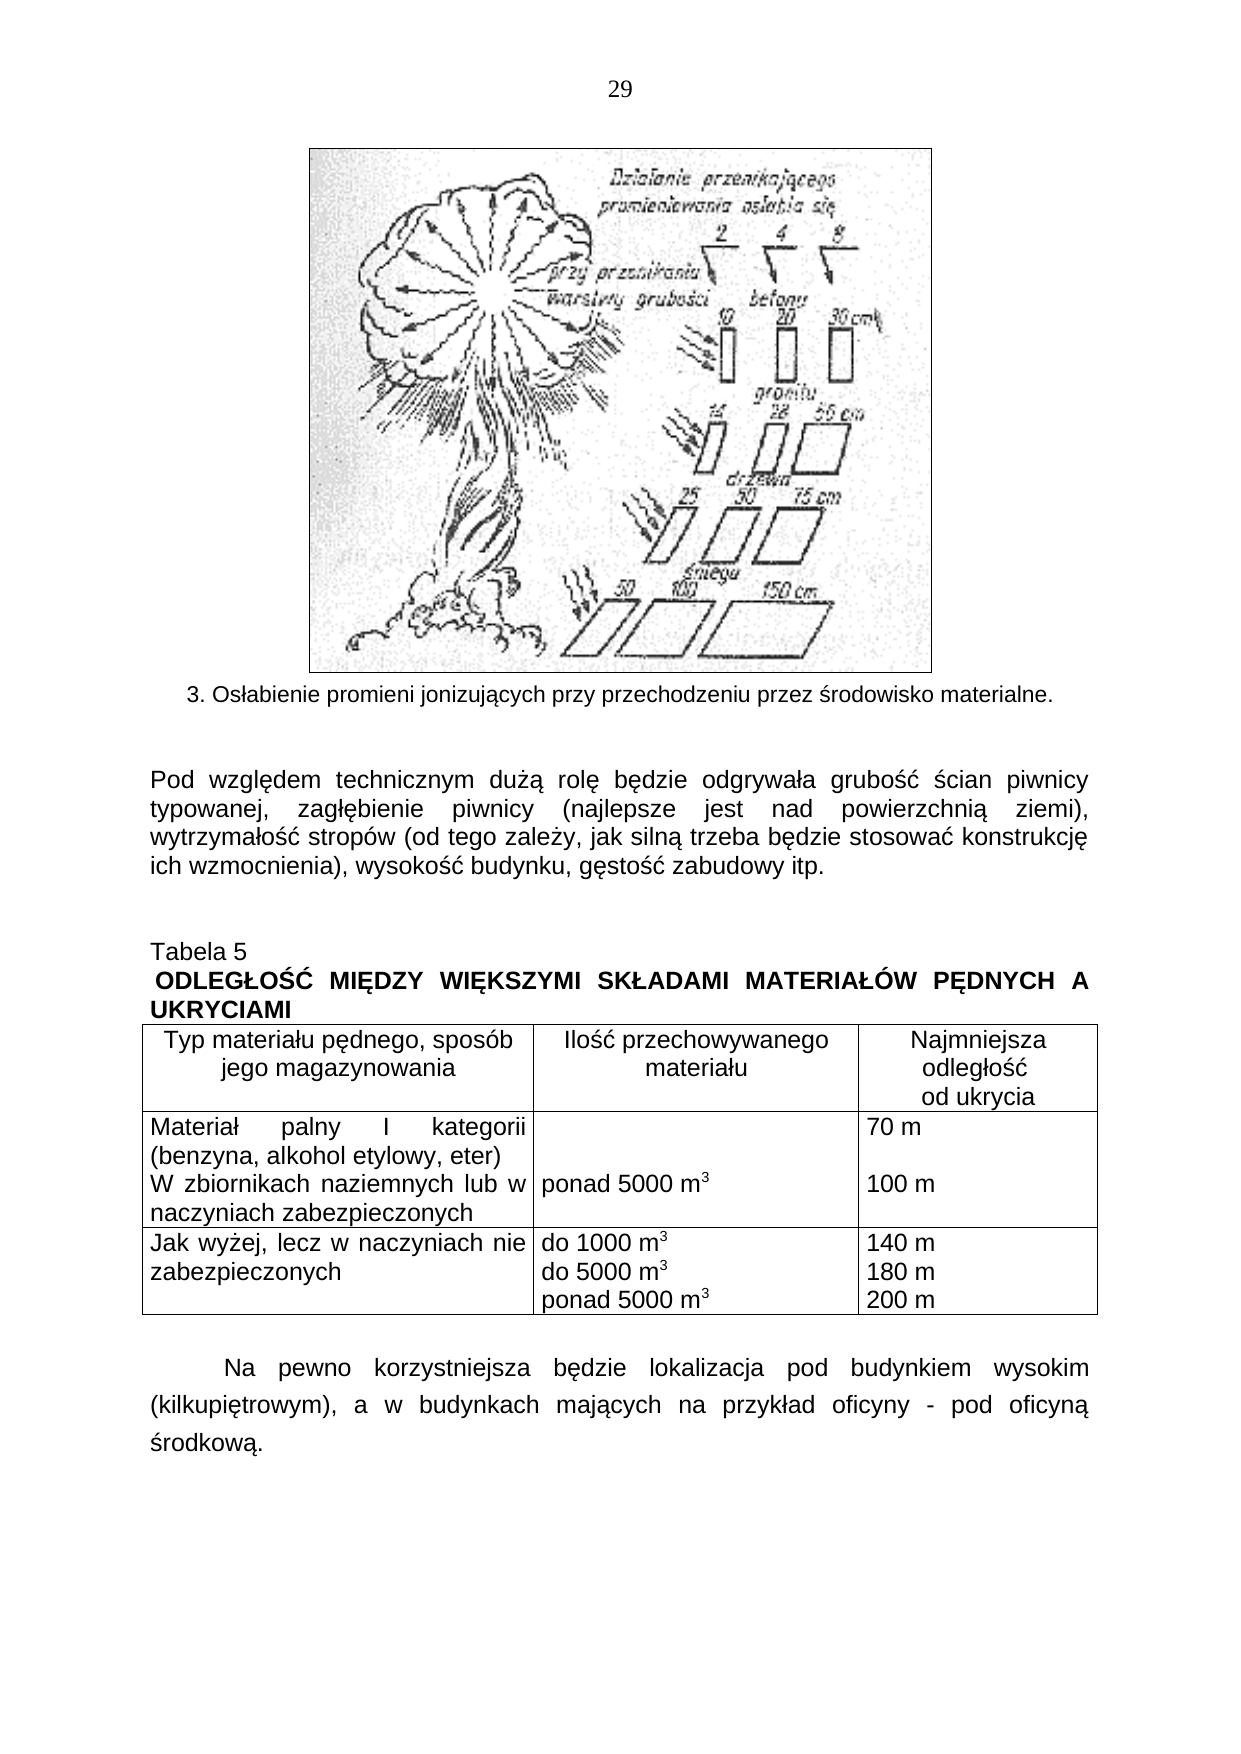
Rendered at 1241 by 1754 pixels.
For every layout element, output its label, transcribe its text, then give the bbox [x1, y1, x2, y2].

text 3. Osłabienie promieni jonizujących przy przechodzeniu przez środowisko materialne. [150, 681, 1090, 707]
text Tabela 5 [150, 937, 1090, 966]
picture [310, 149, 931, 672]
table_header Typ materiału pędnego, sposób jego magazynowania [143, 1025, 533, 1111]
table_cell Materiał palny I kategorii (benzyna, alkohol etylowy, eter) W zbiornikach naziemnych lub w naczyniach zabezpieczonych [143, 1112, 533, 1227]
text Pod względem technicznym dużą rolę będzie odgrywała grubość ścian piwnicy typowanej, zagłębienie piwnicy (najlepsze jest nad powierzchnią ziemi), wytrzymałość stropów (od tego zależy, jak silną trzeba będzie stosować konstrukcję ich wzmocnienia), wysokość budynku, gęstość zabudowy itp. [150, 765, 1090, 880]
table_header Ilość przechowywanego materiału [534, 1025, 858, 1111]
table_cell ponad [534, 1112, 858, 1227]
text ODLEGŁOŚĆ MIĘDZY WIĘKSZYMI SKŁADAMI MATERIAŁÓW PĘDNYCH A UKRYCIAMI [150, 966, 1090, 1023]
table_header Najmniejsza odległość od ukrycia [859, 1025, 1097, 1111]
table_cell do do ponad [534, 1228, 858, 1314]
text Na pewno korzystniejsza będzie lokalizacja pod budynkiem wysokim (kilkupiętrowym), a w budynkach mających na przykład oficyny - pod oficyną środkową. [150, 1344, 1090, 1456]
table_cell [859, 1228, 1097, 1314]
table_cell Jak wyżej, lecz w naczyniach nie zabezpieczonych [143, 1228, 533, 1314]
table_cell [859, 1112, 1097, 1227]
